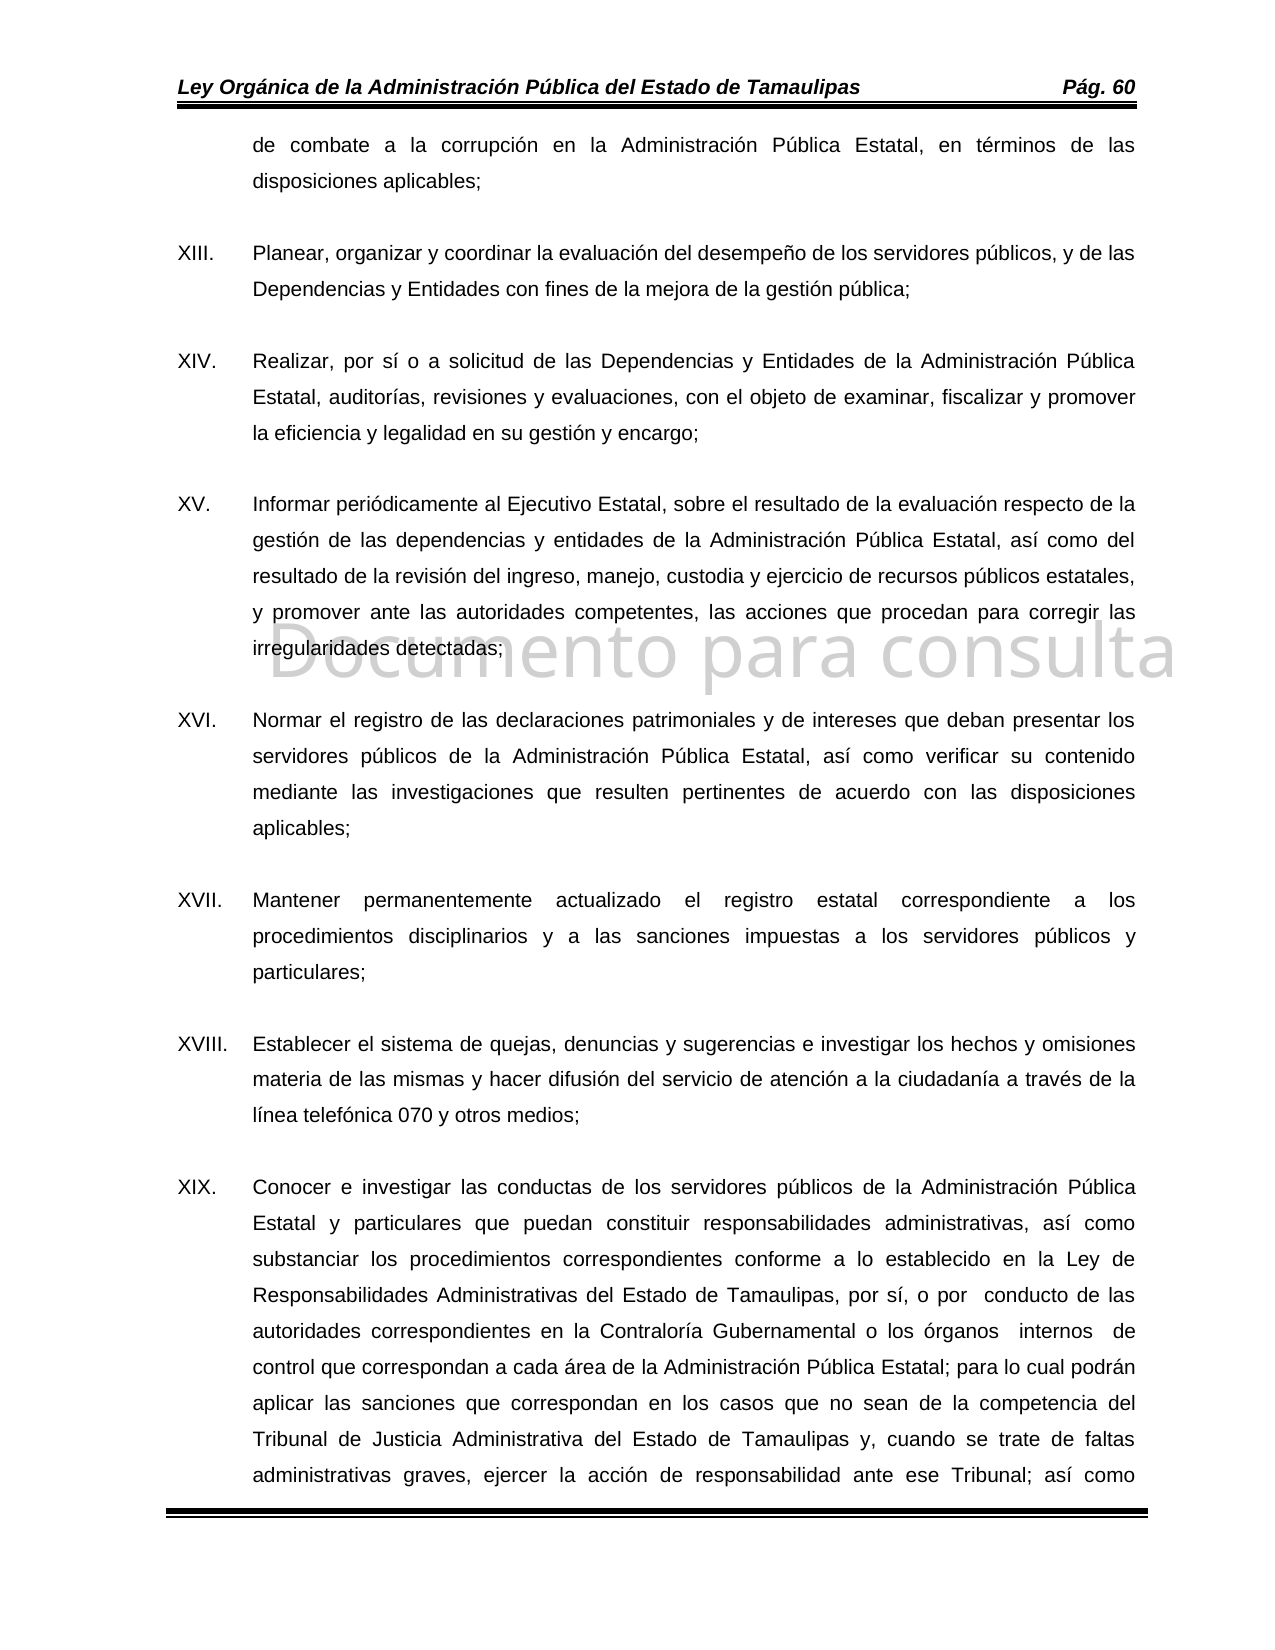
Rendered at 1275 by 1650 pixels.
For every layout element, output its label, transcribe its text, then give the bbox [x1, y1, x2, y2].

list Establecer el sistema de quejas, denuncias y sugerencias e investigar los hechos y omisiones materia de las mismas y hacer difusión del servicio de atención a la ciudadanía a través de la línea telefónica 070 y otros medios; [177, 1031, 1137, 1127]
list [177, 133, 1137, 193]
list Mantener permanentemente actualizado el registro estatal correspondiente a los procedimientos disciplinarios y a las sanciones impuestas a los servidores públicos y particulares; [177, 888, 1137, 983]
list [177, 1175, 1137, 1487]
list Normar el registro de las declaraciones patrimoniales y de intereses que deban presentar los servidores públicos de la Administración Pública Estatal, así como verificar su contenido mediante las investigaciones que resulten pertinentes de acuerdo con las disposiciones aplicables; [177, 708, 1137, 840]
list Planear, organizar y coordinar la evaluación del desempeño de los servidores públicos, y de las Dependencias y Entidades con fines de la mejora de la gestión pública; [177, 241, 1137, 301]
list Realizar, por sí o a solicitud de las Dependencias y Entidades de la Administración Pública Estatal, auditorías, revisiones y evaluaciones, con el objeto de examinar, fiscalizar y promover la eficiencia y legalidad en su gestión y encargo; [177, 348, 1137, 444]
list Informar periódicamente al Ejecutivo Estatal, sobre el resultado de la evaluación respecto de la gestión de las dependencias y entidades de la Administración Pública Estatal, así como del resultado de la revisión del ingreso, manejo, custodia y ejercicio de recursos públicos estatales, y promover ante las autoridades competentes, las acciones que procedan para corregir las irregularidades detectadas; [177, 492, 1137, 660]
